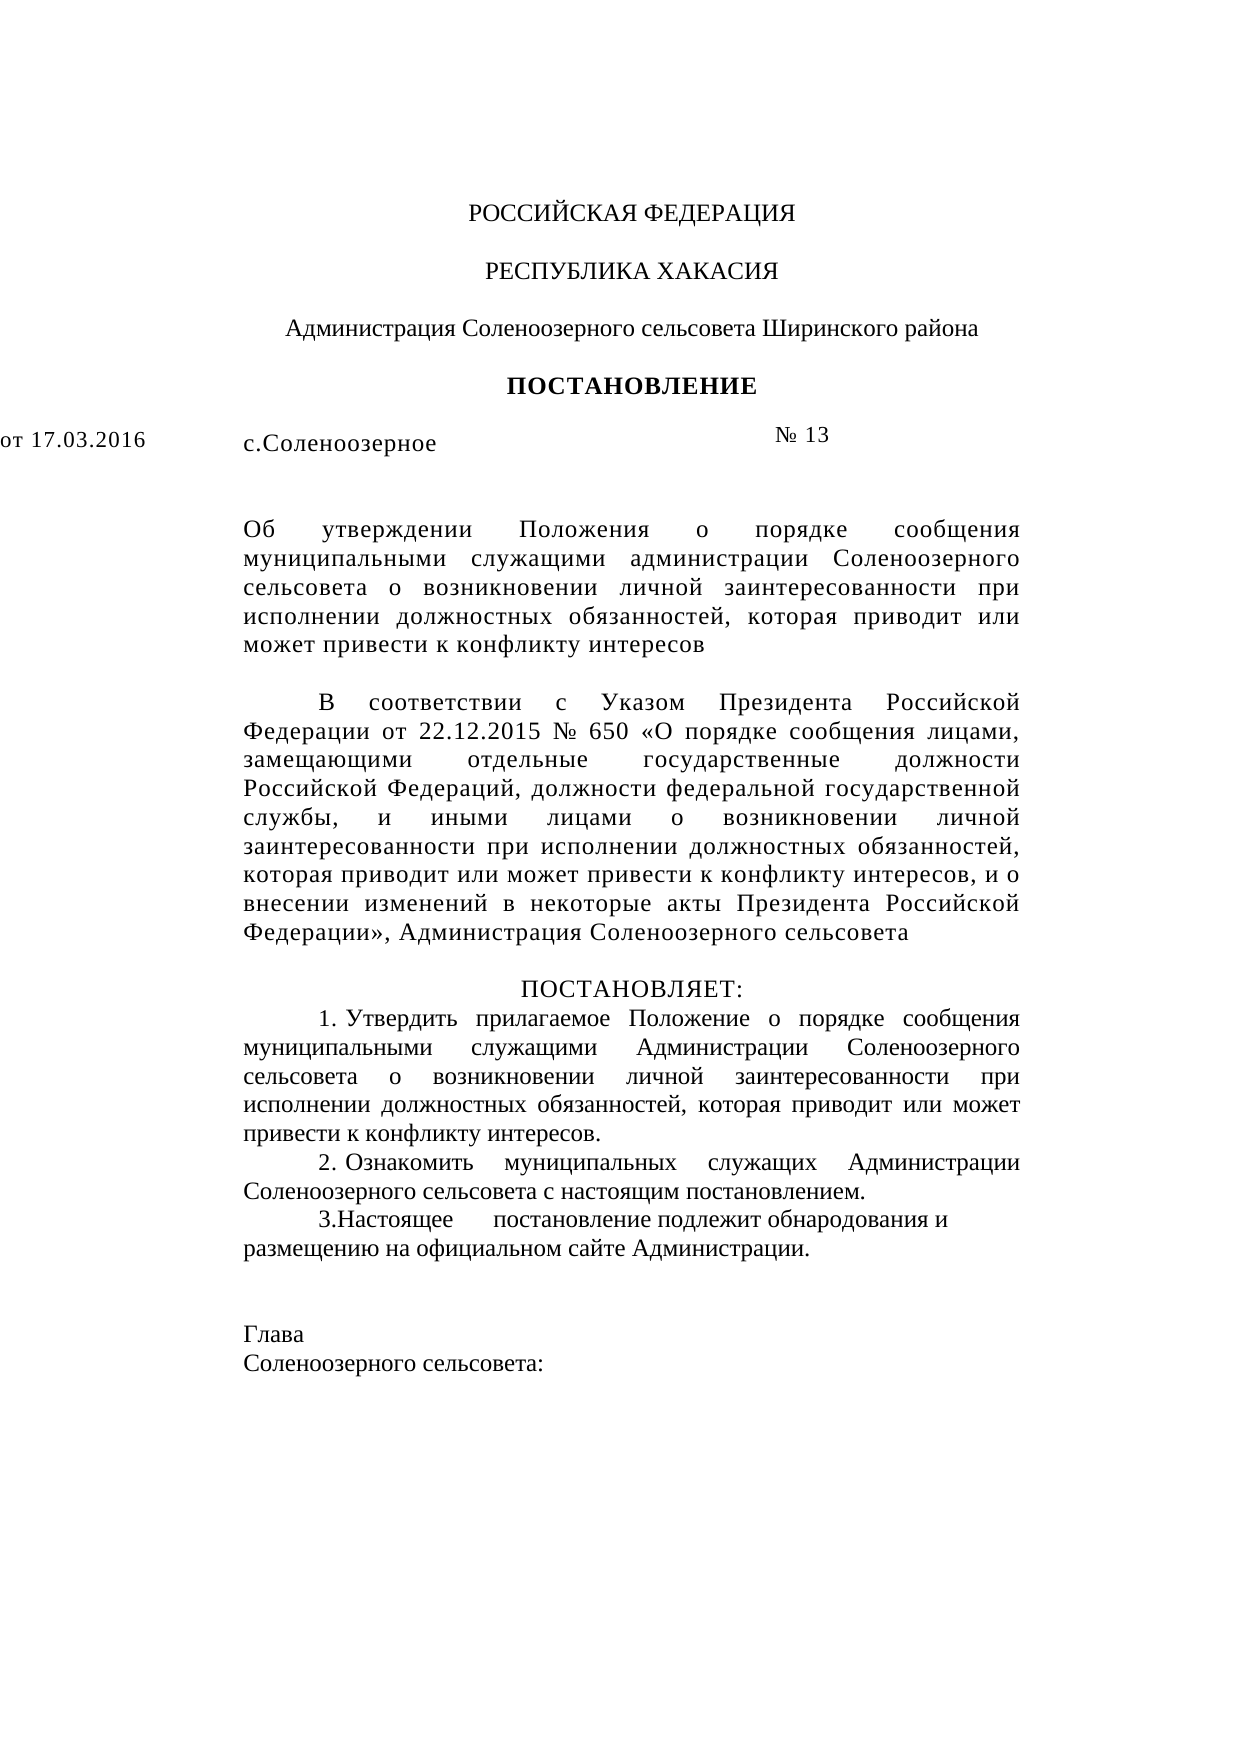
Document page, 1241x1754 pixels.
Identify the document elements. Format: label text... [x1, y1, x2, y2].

text ПОСТАНОВЛЯЕТ: [243, 974, 1021, 1003]
text ПОСТАНОВЛЕНИЕ [243, 371, 1021, 399]
text размещению на официальном сайте Администрации. [243, 1233, 1021, 1262]
text РЕСПУБЛИКА ХАКАСИЯ [243, 256, 1021, 284]
list Утвердить прилагаемое Положение о порядке сообщения муниципальными служащими Администрации Соленоозерного сельсовета о возникновении личной заинтересованности при исполнении должностных обязанностей, которая приводит или может привести к конфликту интересов. [243, 1003, 1021, 1147]
text Глава [243, 1319, 1021, 1348]
text с.Соленоозерное [243, 428, 1021, 457]
text 3.Настоящее постановление подлежит обнародования и [318, 1204, 1021, 1233]
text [243, 1348, 1021, 1377]
text Об утверждении Положения о порядке сообщения муниципальными служащими администрации Соленоозерного сельсовета о возникновении личной заинтересованности при исполнении должностных обязанностей, которая приводит или может привести к конфликту интересов [243, 514, 1021, 658]
text РОССИЙСКАЯ ФЕДЕРАЦИЯ [243, 198, 1021, 227]
text Администрация Соленоозерного сельсовета Ширинского района [243, 313, 1021, 342]
list Ознакомить муниципальных служащих Администрации Соленоозерного сельсовета с настоящим постановлением. [243, 1147, 1021, 1204]
text В соответствии с Указом Президента Российской Федерации от 22.12.2015 № 650 «О порядке сообщения лицами, замещающими отдельные государственные должности Российской Федераций, должности федеральной государственной службы, и иными лицами о возникновении личной заинтересованности при исполнении должностных обязанностей, которая приводит или может привести к конфликту интересов, и о внесении изменений в некоторые акты Президента Российской Федерации», Администрация Соленоозерного сельсовета [243, 687, 1021, 946]
